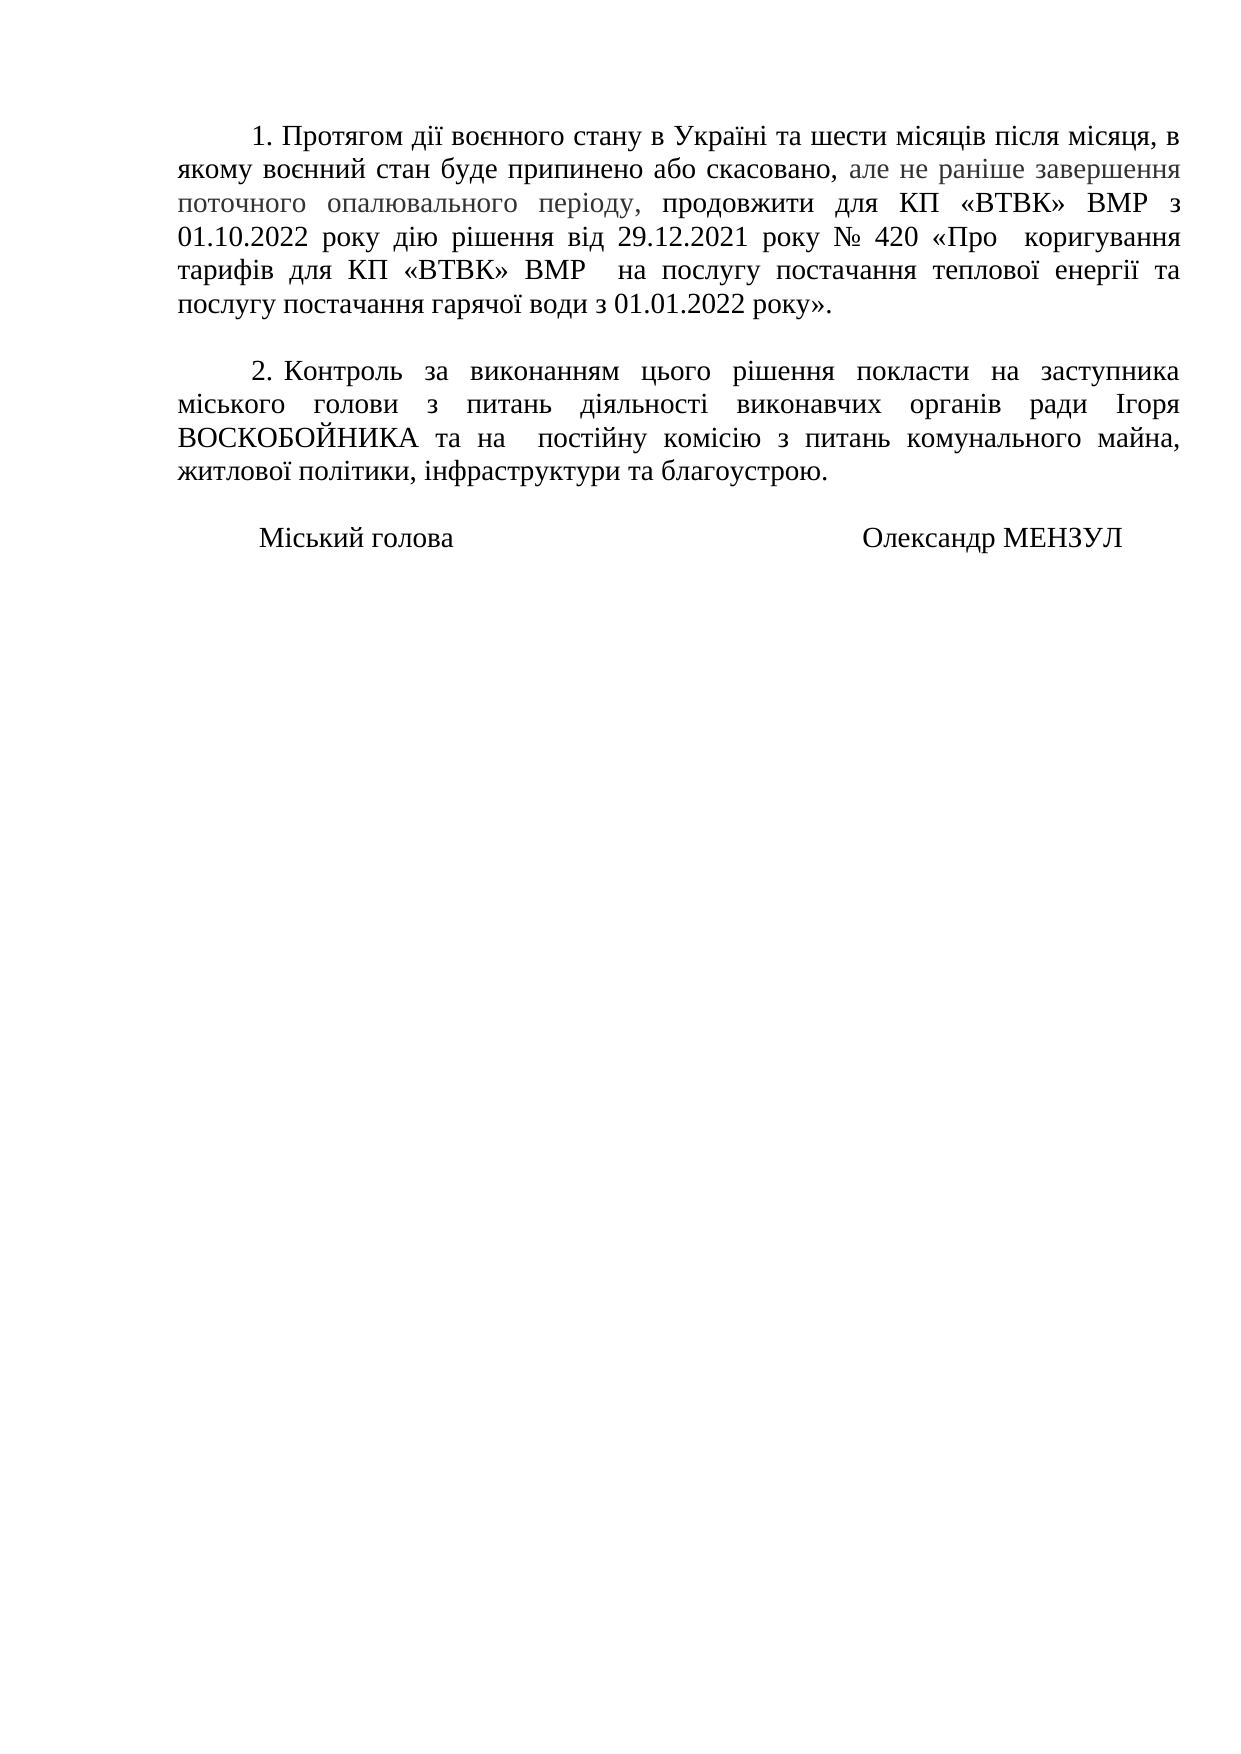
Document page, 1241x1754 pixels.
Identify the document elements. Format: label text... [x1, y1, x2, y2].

text Міський голова Олександр МЕНЗУЛ [258, 521, 1181, 588]
text 2. Контроль за виконанням цього рішення покласти на заступника міського голови з питань діяльності виконавчих органів ради Ігоря ВОСКОБОЙНИКА та на постійну комісію з питань комунального майна, житлової політики, інфраструктури та благоустрою. [177, 353, 1181, 487]
text 1. Протягом дії воєнного стану в Україні та шести місяців після місяця, в якому воєнний стан буде припинено або скасовано, але не раніше завершення поточного опалювального періоду, продовжити для КП «ВТВК» ВМР з 01.10.2022 року дію рішення від 29.12.2021 року № 420 «Про коригування тарифів для КП «ВТВК» ВМР на послугу постачання теплової енергії та послугу постачання гарячої води з 01.01.2022 року». [177, 118, 1181, 319]
